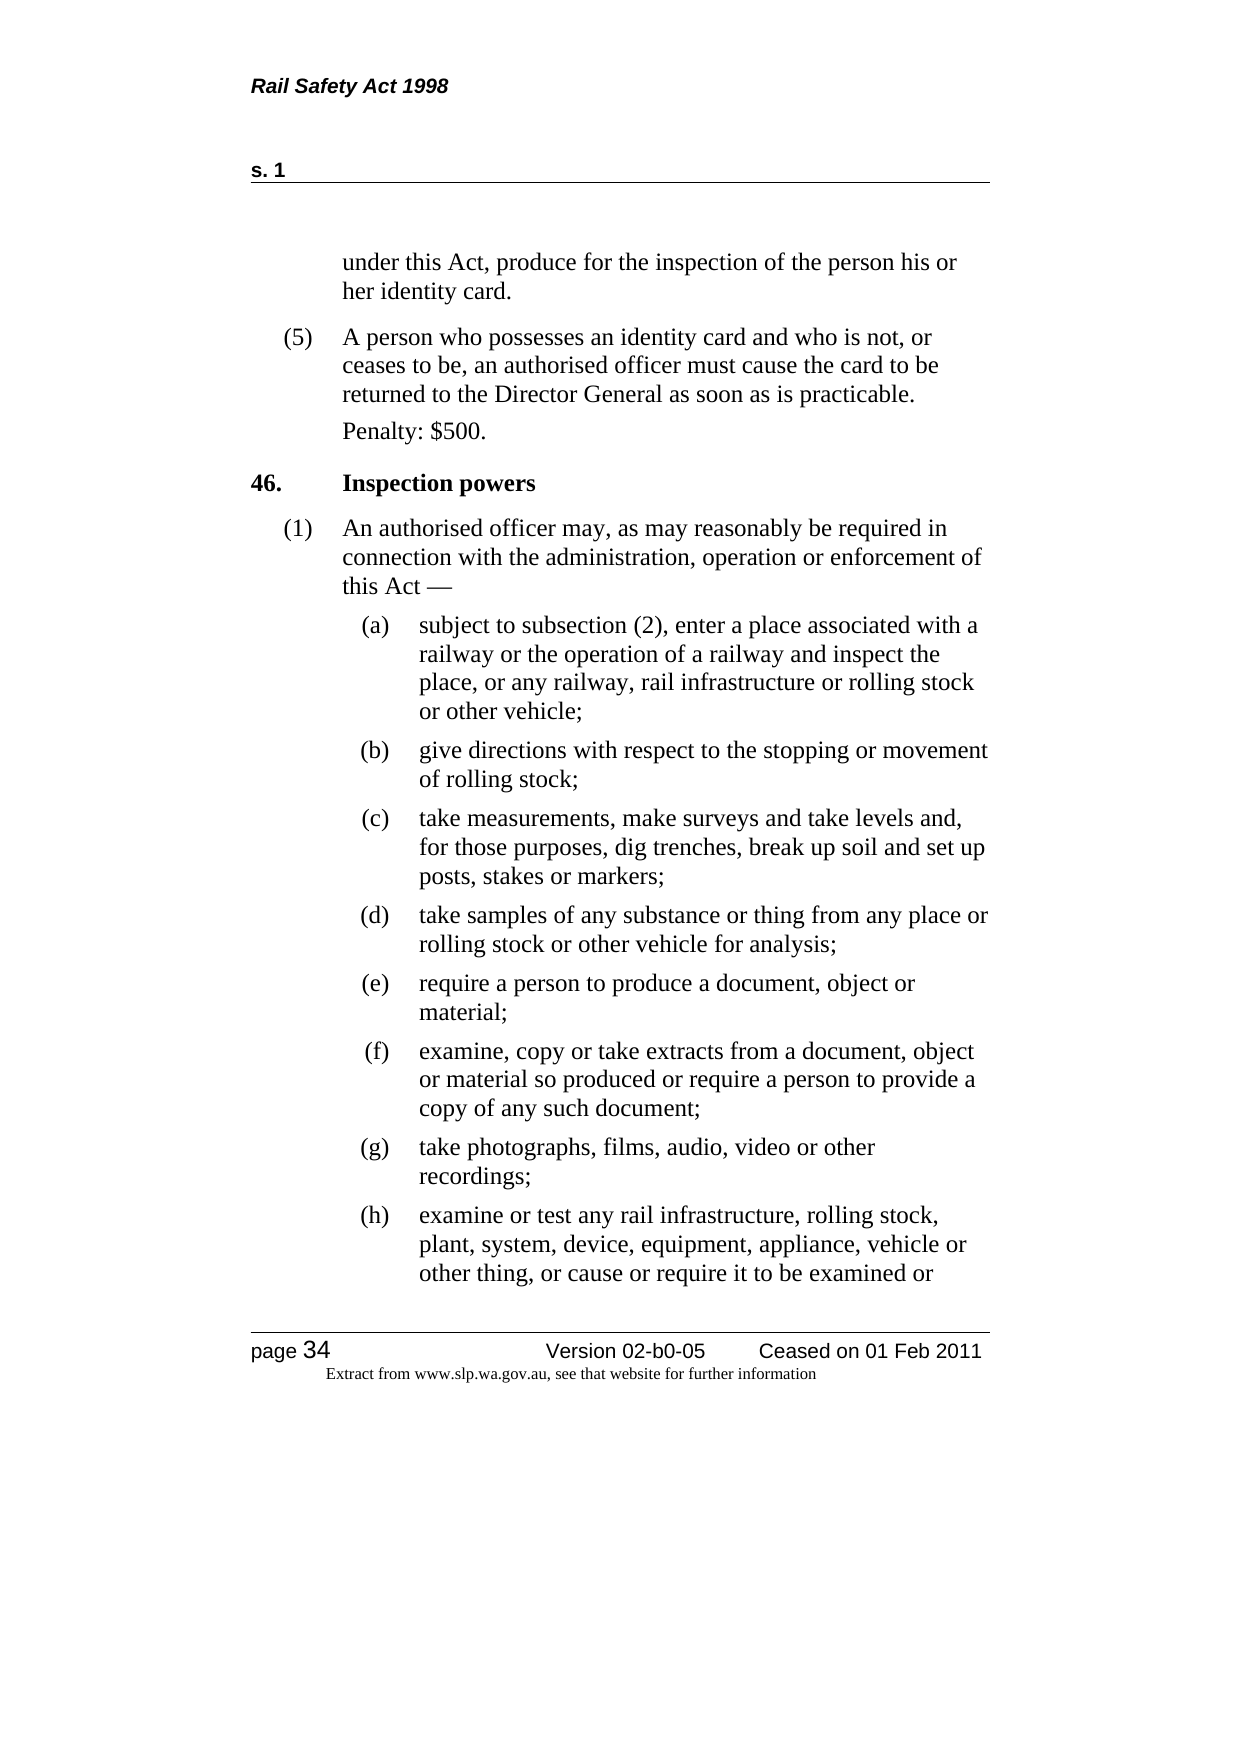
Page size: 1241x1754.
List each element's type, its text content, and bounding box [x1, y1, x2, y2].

text (g) take photographs, films, audio, video or other recordings; [251, 1132, 990, 1190]
text (d) take samples of any substance or thing from any place or rolling stock or other vehicle for analysis; [251, 900, 990, 957]
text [251, 247, 990, 305]
text (f) examine, copy or take extracts from a document, object or material so produced or require a person to provide a copy of any such document; [251, 1036, 990, 1122]
text (5) A person who possesses an identity card and who is not, or ceases to be, an authorised officer must cause the card to be returned to the Director General as soon as is practicable. [251, 322, 990, 408]
text (c) take measurements, make surveys and take levels and, for those purposes, dig trenches, break up soil and set up posts, stakes or markers; [251, 803, 990, 889]
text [251, 1200, 990, 1287]
text (e) require a person to produce a document, object or material; [251, 968, 990, 1025]
text (b) give directions with respect to the stopping or movement of rolling stock; [251, 735, 990, 793]
subtitle 46. Inspection powers [251, 468, 990, 497]
text Penalty: $500. [251, 416, 990, 445]
text (1) An authorised officer may, as may reasonably be required in connection with the administration, operation or enforcement of this Act — [251, 513, 990, 599]
text (a) subject to subsection (2), enter a place associated with a railway or the operation of a railway and inspect the place, or any railway, rail infrastructure or rolling stock or other vehicle; [251, 610, 990, 725]
